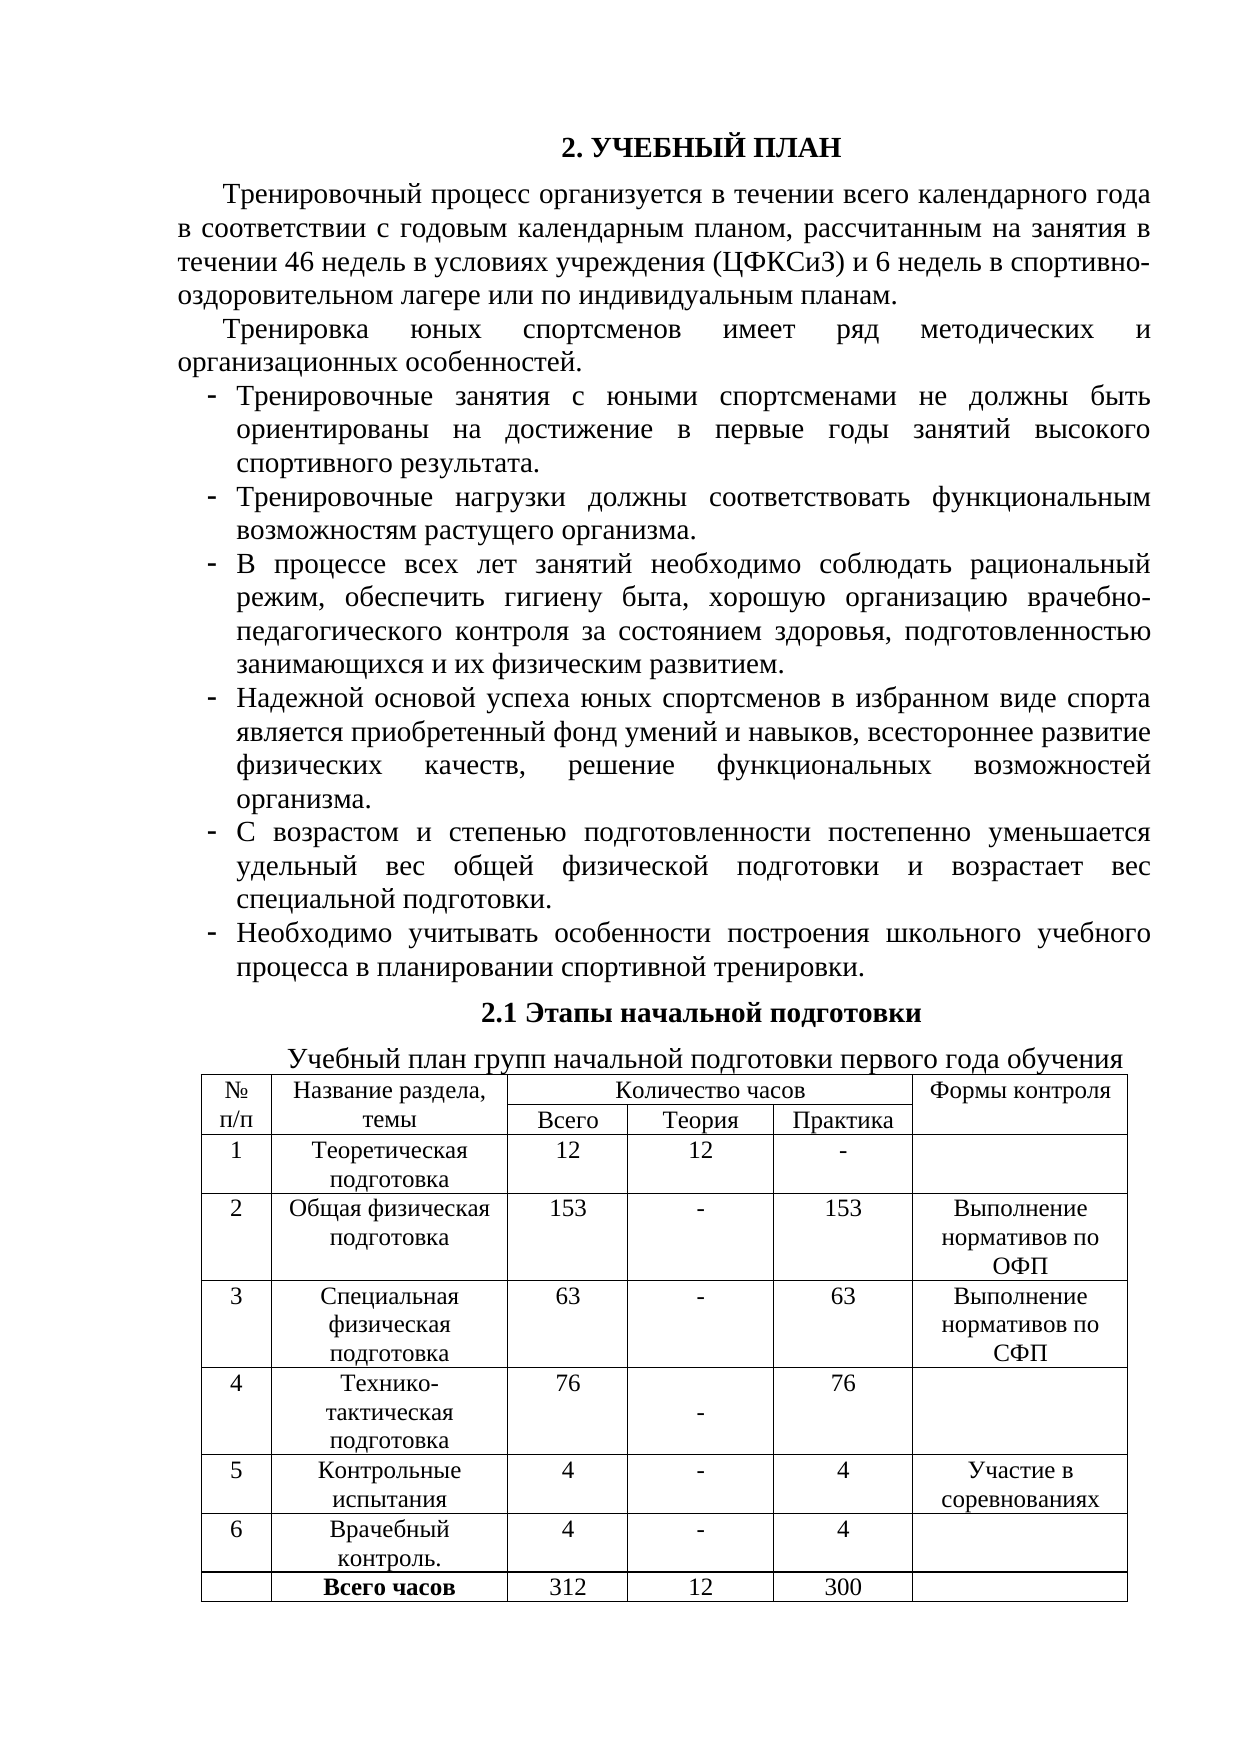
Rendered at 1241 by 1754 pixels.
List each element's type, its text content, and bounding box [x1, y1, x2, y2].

table_cell [913, 1368, 1127, 1454]
table_header Название раздела, темы [272, 1075, 507, 1134]
table_cell 76 [774, 1368, 912, 1454]
list С возрастом и степенью подготовленности постепенно уменьшается удельный вес общей физической подготовки и возрастает вес специальной подготовки. [207, 814, 1152, 915]
table_cell 12 [628, 1135, 773, 1192]
table_cell 76 [508, 1368, 627, 1454]
table_cell 2 [202, 1194, 271, 1280]
table_cell 4 [774, 1455, 912, 1513]
table_cell [913, 1514, 1127, 1571]
table_cell Врачебный контроль. [272, 1514, 507, 1571]
table_cell 3 [202, 1281, 271, 1367]
subtitle 2.1 Этапы начальной подготовки [177, 995, 1152, 1028]
table_cell 4 [508, 1455, 627, 1513]
table_cell 153 [508, 1194, 627, 1280]
list Необходимо учитывать особенности построения школьного учебного процесса в планировании спортивной тренировки. [207, 915, 1152, 982]
table_cell - [628, 1281, 773, 1367]
table_cell [913, 1135, 1127, 1192]
subtitle 2. УЧЕБНЫЙ ПЛАН [177, 131, 1152, 164]
table_cell 1 [202, 1135, 271, 1192]
table_cell Выполнение нормативов по ОФП [913, 1194, 1127, 1280]
table_cell [202, 1573, 271, 1601]
table_cell - [628, 1514, 773, 1571]
table_cell Участие в соревнованиях [913, 1455, 1127, 1513]
table_cell - [628, 1368, 773, 1454]
table_cell 4 [508, 1514, 627, 1571]
list Тренировочные нагрузки должны соответствовать функциональным возможностям растущего организма. [207, 479, 1152, 546]
table_cell 63 [774, 1281, 912, 1367]
table_cell Всего часов [272, 1573, 507, 1601]
table_cell 4 [202, 1368, 271, 1454]
text Тренировочный процесс организуется в течении всего календарного года в соответствии с годовым календарным планом, рассчитанным на занятия в течении 46 недель в условиях учреждения (ЦФКСиЗ) и 6 недель в спортивно-оздоровительном лагере или по индивидуальным планам. [177, 177, 1152, 311]
table_header № п/п [202, 1075, 271, 1134]
table_cell 12 [628, 1573, 773, 1601]
table_header Формы контроля [913, 1075, 1127, 1134]
table_cell Технико-тактическая подготовка [272, 1368, 507, 1454]
table_cell 63 [508, 1281, 627, 1367]
table_cell - [774, 1135, 912, 1192]
table_cell Общая физическая подготовка [272, 1194, 507, 1280]
text Тренировка юных спортсменов имеет ряд методических и организационных особенностей. [177, 311, 1152, 378]
text Учебный план групп начальной подготовки первого года обучения [177, 1041, 1152, 1074]
table_cell 6 [202, 1514, 271, 1571]
table_cell - [628, 1455, 773, 1513]
table_cell Теория [628, 1105, 773, 1134]
table_cell 153 [774, 1194, 912, 1280]
list В процессе всех лет занятий необходимо соблюдать рациональный режим, обеспечить гигиену быта, хорошую организацию врачебно-педагогического контроля за состоянием здоровья, подготовленностью занимающихся и их физическим развитием. [207, 546, 1152, 680]
table_cell Практика [774, 1105, 912, 1134]
table_cell Специальная физическая подготовка [272, 1281, 507, 1367]
list Надежной основой успеха юных спортсменов в избранном виде спорта является приобретенный фонд умений и навыков, всестороннее развитие физических качеств, решение функциональных возможностей организма. [207, 680, 1152, 814]
table_cell Всего [508, 1105, 627, 1134]
table_cell 12 [508, 1135, 627, 1192]
table_cell 4 [774, 1514, 912, 1571]
table_cell 5 [202, 1455, 271, 1513]
table_cell Выполнение нормативов по СФП [913, 1281, 1127, 1367]
table_cell 300 [774, 1573, 912, 1601]
table_cell Теоретическая подготовка [272, 1135, 507, 1192]
table_cell 312 [508, 1573, 627, 1601]
table_header Количество часов [508, 1075, 912, 1104]
table_cell Контрольные испытания [272, 1455, 507, 1513]
list Тренировочные занятия с юными спортсменами не должны быть ориентированы на достижение в первые годы занятий высокого спортивного результата. [207, 378, 1152, 479]
table_cell [913, 1573, 1127, 1601]
table_cell - [628, 1194, 773, 1280]
